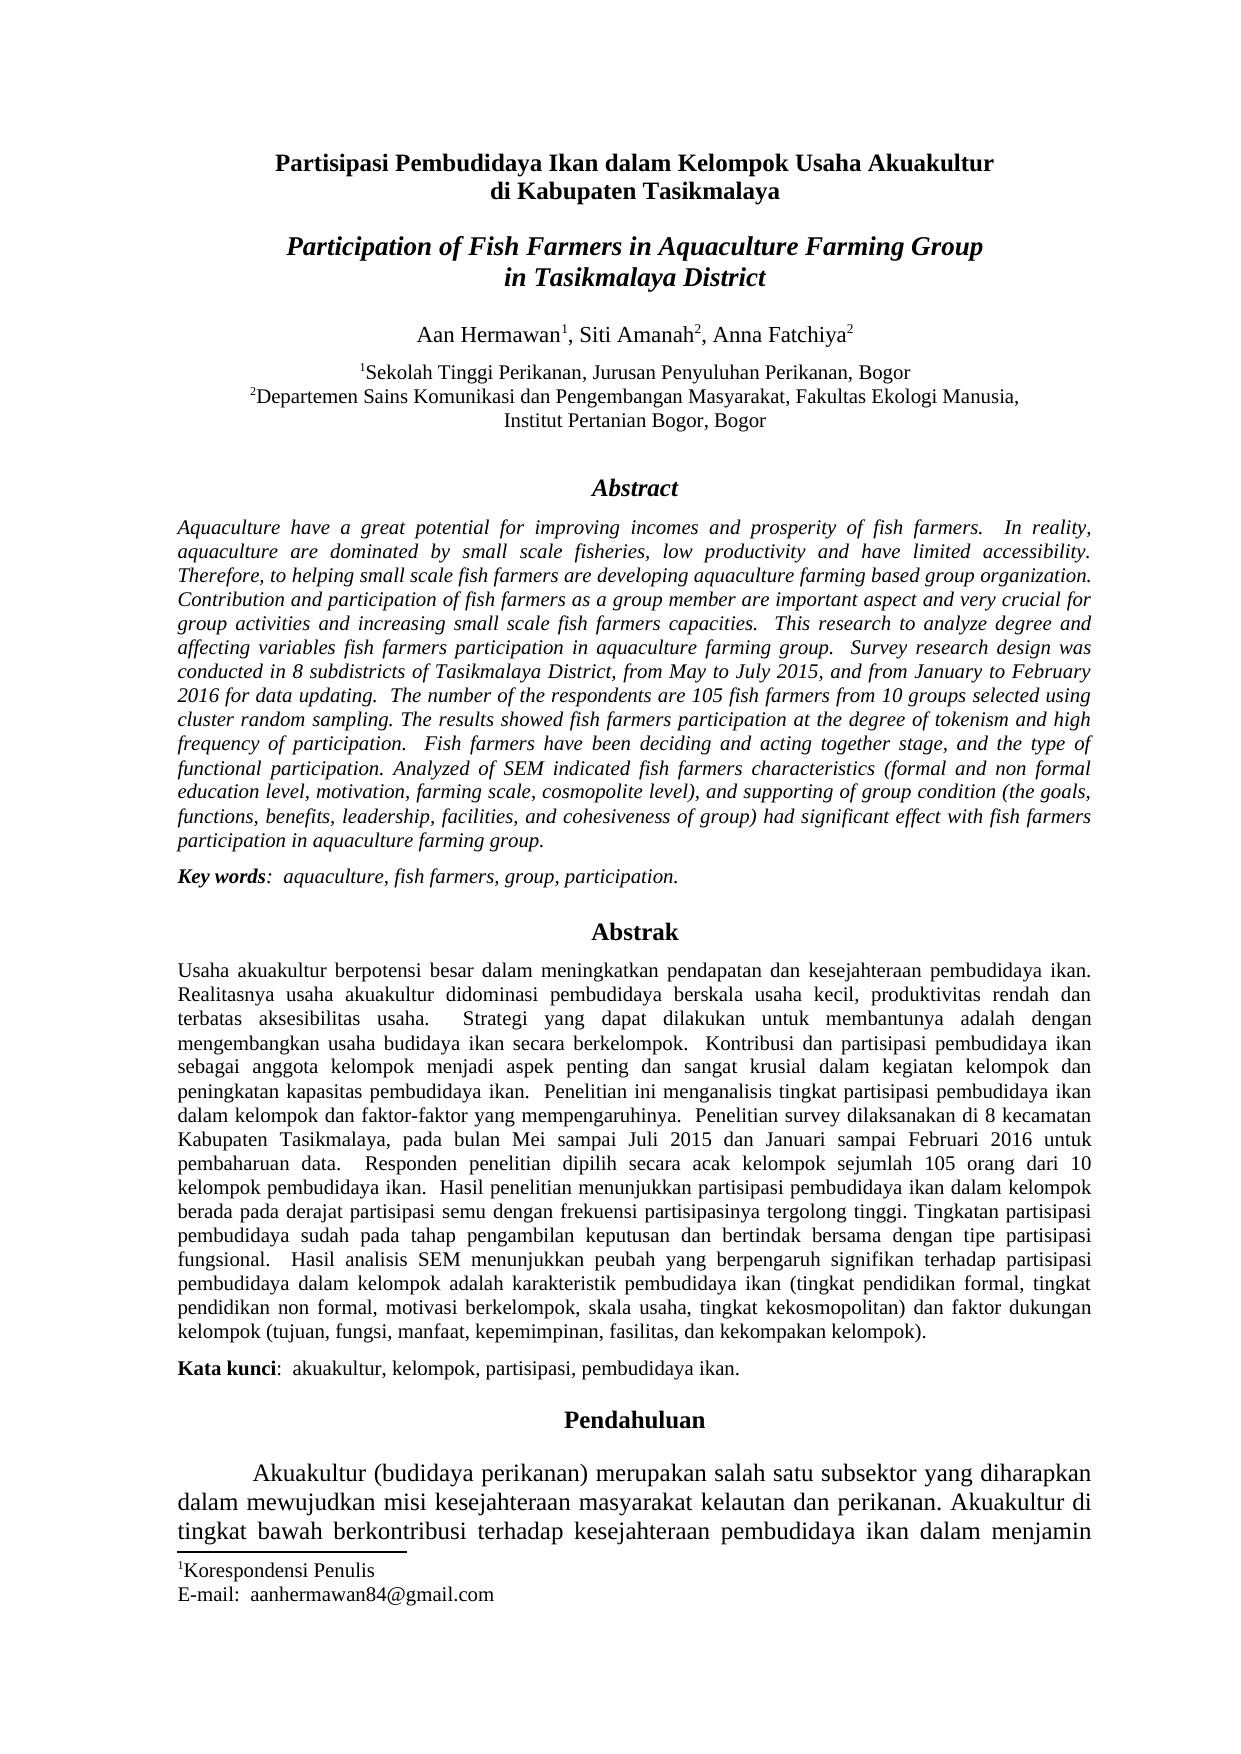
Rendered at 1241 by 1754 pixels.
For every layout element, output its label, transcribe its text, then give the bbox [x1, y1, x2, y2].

text Abstract [177, 473, 1092, 502]
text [177, 1458, 1092, 1545]
text Aan Hermawan, Siti Amanah2, Anna Fatchiya2 [177, 321, 1092, 348]
text Usaha akuakultur berpotensi besar dalam meningkatkan pendapatan dan kesejahteraan pembudidaya ikan. Realitasnya usaha akuakultur didominasi pembudidaya berskala usaha kecil, produktivitas rendah dan terbatas aksesibilitas usaha. Strategi yang dapat dilakukan untuk membantunya adalah dengan mengembangkan usaha budidaya ikan secara berkelompok. Kontribusi dan partisipasi pembudidaya ikan sebagai anggota kelompok menjadi aspek penting dan sangat krusial dalam kegiatan kelompok dan peningkatan kapasitas pembudidaya ikan. Penelitian ini menganalisis tingkat partisipasi pembudidaya ikan dalam kelompok dan faktor-faktor yang mempengaruhinya. Penelitian survey dilaksanakan di 8 kecamatan Kabupaten Tasikmalaya, pada bulan Mei sampai Juli 2015 dan Januari sampai Februari 2016 untuk pembaharuan data. Responden penelitian dipilih secara acak kelompok sejumlah 105 orang dari 10 kelompok pembudidaya ikan. Hasil penelitian menunjukkan partisipasi pembudidaya ikan dalam kelompok berada pada derajat partisipasi semu dengan frekuensi partisipasinya tergolong tinggi. Tingkatan partisipasi pembudidaya sudah pada tahap pengambilan keputusan dan bertindak bersama dengan tipe partisipasi fungsional. Hasil analisis SEM menunjukkan peubah yang berpengaruh signifikan terhadap partisipasi pembudidaya dalam kelompok adalah karakteristik pembudidaya ikan (tingkat pendidikan formal, tingkat pendidikan non formal, motivasi berkelompok, skala usaha, tingkat kekosmopolitan) dan faktor dukungan kelompok (tujuan, fungsi, manfaat, kepemimpinan, fasilitas, dan kekompakan kelompok). [177, 958, 1092, 1343]
text 1Sekolah Tinggi Perikanan, Jurusan Penyuluhan Perikanan, Bogor [177, 360, 1092, 384]
text Institut Pertanian Bogor, Bogor [177, 408, 1092, 432]
text di Kabupaten Tasikmalaya [177, 176, 1092, 205]
text Pendahuluan [177, 1405, 1092, 1433]
text Key words: aquaculture, fish farmers, group, participation. [177, 864, 1092, 888]
text 2Departemen Sains Komunikasi dan Pengembangan Masyarakat, Fakultas Ekologi Manusia, [177, 384, 1092, 408]
text Aquaculture have a great potential for improving incomes and prosperity of fish farmers. In reality, aquaculture are dominated by small scale fisheries, low productivity and have limited accessibility. Therefore, to helping small scale fish farmers are developing aquaculture farming based group organization. Contribution and participation of fish farmers as a group member are important aspect and very crucial for group activities and increasing small scale fish farmers capacities. This research to analyze degree and affecting variables fish farmers participation in aquaculture farming group. Survey research design was conducted in 8 subdistricts of Tasikmalaya District, from May to July 2015, and from January to February 2016 for data updating. The number of the respondents are 105 fish farmers from 10 groups selected using cluster random sampling. The results showed fish farmers participation at the degree of tokenism and high frequency of participation. Fish farmers have been deciding and acting together stage, and the type of functional participation. Analyzed of SEM indicated fish farmers characteristics (formal and non formal education level, motivation, farming scale, cosmopolite level), and supporting of group condition (the goals, functions, benefits, leadership, facilities, and cohesiveness of group) had significant effect with fish farmers participation in aquaculture farming group. [177, 515, 1092, 852]
text Partisipasi Pembudidaya Ikan dalam Kelompok Usaha Akuakultur [177, 148, 1092, 176]
text Participation of Fish Farmers in Aquaculture Farming Group [177, 230, 1092, 261]
text Abstrak [177, 917, 1092, 946]
text Kata kunci: akuakultur, kelompok, partisipasi, pembudidaya ikan. [177, 1356, 1092, 1380]
text in Tasikmalaya District [177, 261, 1092, 292]
